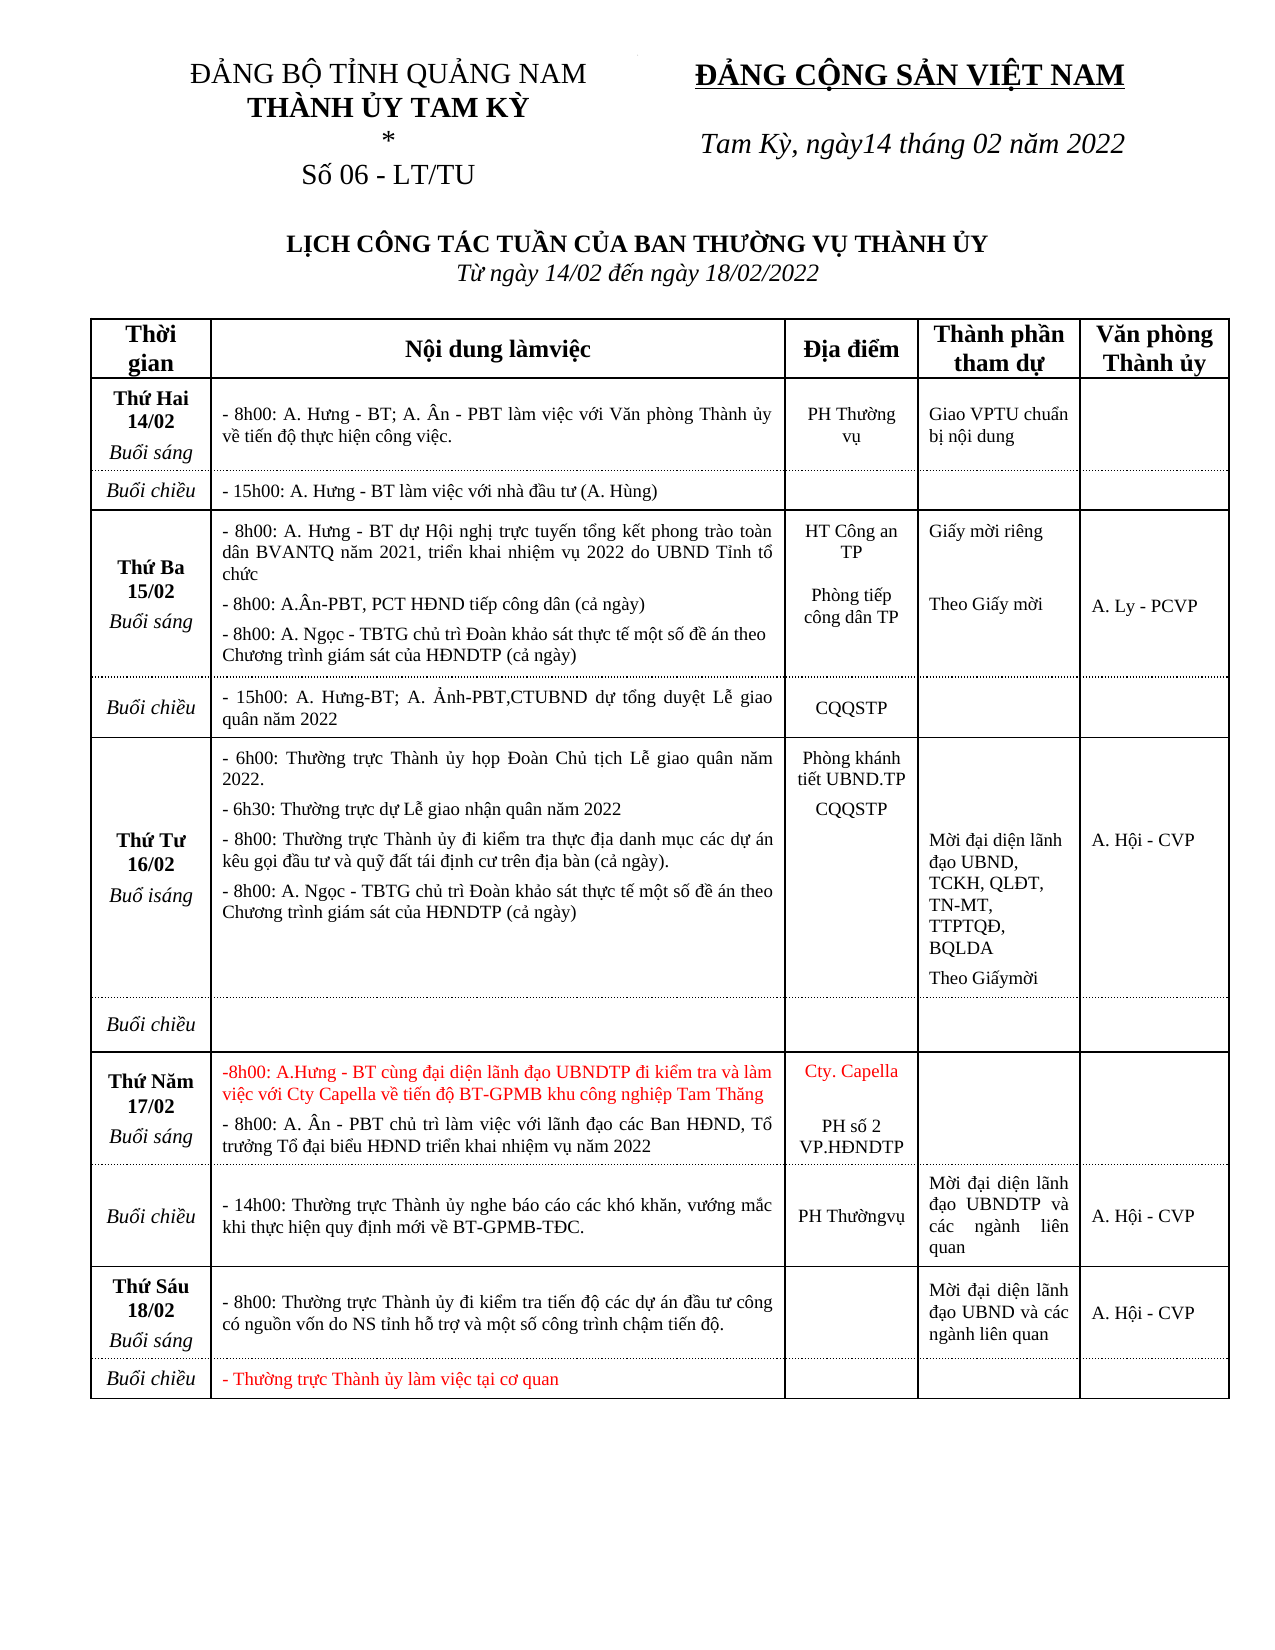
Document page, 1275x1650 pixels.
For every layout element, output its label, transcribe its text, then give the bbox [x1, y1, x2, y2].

table_cell [786, 1267, 917, 1358]
table_header Văn phòng Thành ủy [1081, 320, 1228, 377]
table_cell [786, 997, 917, 1051]
table_cell [212, 997, 784, 1051]
table_cell - 14h00: Thường trực Thành ủy nghe báo cáo các khó khăn, vướng mắc khi thực hiện quy định mới về BT-GPMB-TĐC. [212, 1164, 784, 1266]
table_cell A. Ly - PCVP [1081, 511, 1228, 676]
table_cell A. Hội - CVP [1081, 738, 1228, 997]
text LỊCH CÔNG TÁC TUẦN CỦA BAN THƯỜNG VỤ THÀNH ỦY [150, 229, 1125, 258]
table_cell PH Thườngvụ [786, 1164, 917, 1266]
table_cell Mời đại diện lãnh đạo UBNDTP và các ngành liên quan [919, 1164, 1079, 1266]
table_cell Giao VPTU chuẩn bị nội dung [919, 379, 1079, 470]
table_cell Mời đại diện lãnh đạo UBND và các ngành liên quan [919, 1267, 1079, 1358]
table_cell - Thường trực Thành ủy làm việc tại cơ quan [212, 1358, 784, 1397]
table_cell [919, 1358, 1079, 1397]
table_cell HT Công an TP Phòng tiếp công dân TP [786, 511, 917, 676]
table_cell [1081, 470, 1228, 509]
table_cell Buổi chiều [92, 1164, 210, 1266]
table_cell [1081, 1358, 1228, 1397]
table_cell [786, 1358, 917, 1397]
table_header ĐẢNG CỘNG SẢN VIỆT NAM Tam Kỳ, ngày14 tháng 02 năm 2022 [638, 56, 1136, 191]
table_cell Cty. Capella PH số 2 VP.HĐNDTP [786, 1053, 917, 1164]
table_cell - 6h00: Thường trực Thành ủy họp Đoàn Chủ tịch Lễ giao quân năm 2022. - 6h30: Thường trực dự Lễ giao nhận quân năm 2022 - 8h00: Thường trực Thành ủy đi kiểm tra thực địa danh mục các dự án kêu gọi đầu tư và quỹ đất tái định cư trên địa bàn (cả ngày). - 8h00: A. Ngọc - TBTG chủ trì Đoàn khảo sát thực tế một số đề án theo Chương trình giám sát của HĐNDTP (cả ngày) [212, 738, 784, 997]
table_cell [1081, 676, 1228, 737]
table_cell A. Hội - CVP [1081, 1267, 1228, 1358]
table_header Địa điểm [786, 320, 917, 377]
table_cell A. Hội - CVP [1081, 1164, 1228, 1266]
table_cell Giấy mời riêng Theo Giấy mời [919, 511, 1079, 676]
table_header Thời gian [92, 320, 210, 377]
table_cell [919, 1053, 1079, 1164]
table_cell [919, 997, 1079, 1051]
table_cell - 8h00: A. Hưng - BT dự Hội nghị trực tuyến tổng kết phong trào toàn dân BVANTQ năm 2021, triển khai nhiệm vụ 2022 do UBND Tỉnh tổ chức - 8h00: A.Ân-PBT, PCT HĐND tiếp công dân (cả ngày) - 8h00: A. Ngọc - TBTG chủ trì Đoàn khảo sát thực tế một số đề án theo Chương trình giám sát của HĐNDTP (cả ngày) [212, 511, 784, 676]
table_cell -8h00: A.Hưng - BT cùng đại diện lãnh đạo UBNDTP đi kiểm tra và làm việc với Cty Capella về tiến độ BT-GPMB khu công nghiệp Tam Thăng - 8h00: A. Ân - PBT chủ trì làm việc với lãnh đạo các Ban HĐND, Tổ trưởng Tổ đại biểu HĐND triển khai nhiệm vụ năm 2022 [212, 1053, 784, 1164]
table_cell [919, 470, 1079, 509]
table_cell Thứ Ba 15/02 Buổi sáng [92, 511, 210, 676]
table_cell Thứ Sáu 18/02 Buổi sáng [92, 1267, 210, 1358]
table_cell Mời đại diện lãnh đạo UBND, TCKH, QLĐT, TN-MT, TTPTQĐ, BQLDA Theo Giấymời [919, 738, 1079, 997]
table_cell - 8h00: A. Hưng - BT; A. Ân - PBT làm việc với Văn phòng Thành ủy về tiến độ thực hiện công việc. [212, 379, 784, 470]
table_cell [1081, 1053, 1228, 1164]
table_cell Buổi chiều [92, 470, 210, 509]
table_cell Buổi chiều [92, 676, 210, 737]
table_cell [919, 676, 1079, 737]
table_cell CQQSTP [786, 676, 917, 737]
table_cell Phòng khánh tiết UBND.TP CQQSTP [786, 738, 917, 997]
table_header Nội dung làmviệc [212, 320, 784, 377]
table_header Thành phần tham dự [919, 320, 1079, 377]
table_cell [1081, 379, 1228, 470]
table_cell Buổi chiều [92, 1358, 210, 1397]
table_cell [786, 470, 917, 509]
table_cell - 15h00: A. Hưng-BT; A. Ảnh-PBT,CTUBND dự tổng duyệt Lễ giao quân năm 2022 [212, 676, 784, 737]
table_cell - 8h00: Thường trực Thành ủy đi kiểm tra tiến độ các dự án đầu tư công có nguồn vốn do NS tỉnh hỗ trợ và một số công trình chậm tiến độ. [212, 1267, 784, 1358]
text Từ ngày 14/02 đến ngày 18/02/2022 [150, 258, 1125, 286]
table_cell Thứ Năm 17/02 Buổi sáng [92, 1053, 210, 1164]
table_cell Thứ Tư 16/02 Buổ isáng [92, 738, 210, 997]
table_cell Buổi chiều [92, 997, 210, 1051]
table_cell PH Thường vụ [786, 379, 917, 470]
table_cell [1081, 997, 1228, 1051]
table_header ĐẢNG BỘ TỈNH QUẢNG NAM THÀNH ỦY TAM KỲ * Số 06 - LT/TU [139, 56, 638, 191]
table_cell Thứ Hai 14/02 Buổi sáng [92, 379, 210, 470]
table_cell - 15h00: A. Hưng - BT làm việc với nhà đầu tư (A. Hùng) [212, 470, 784, 509]
